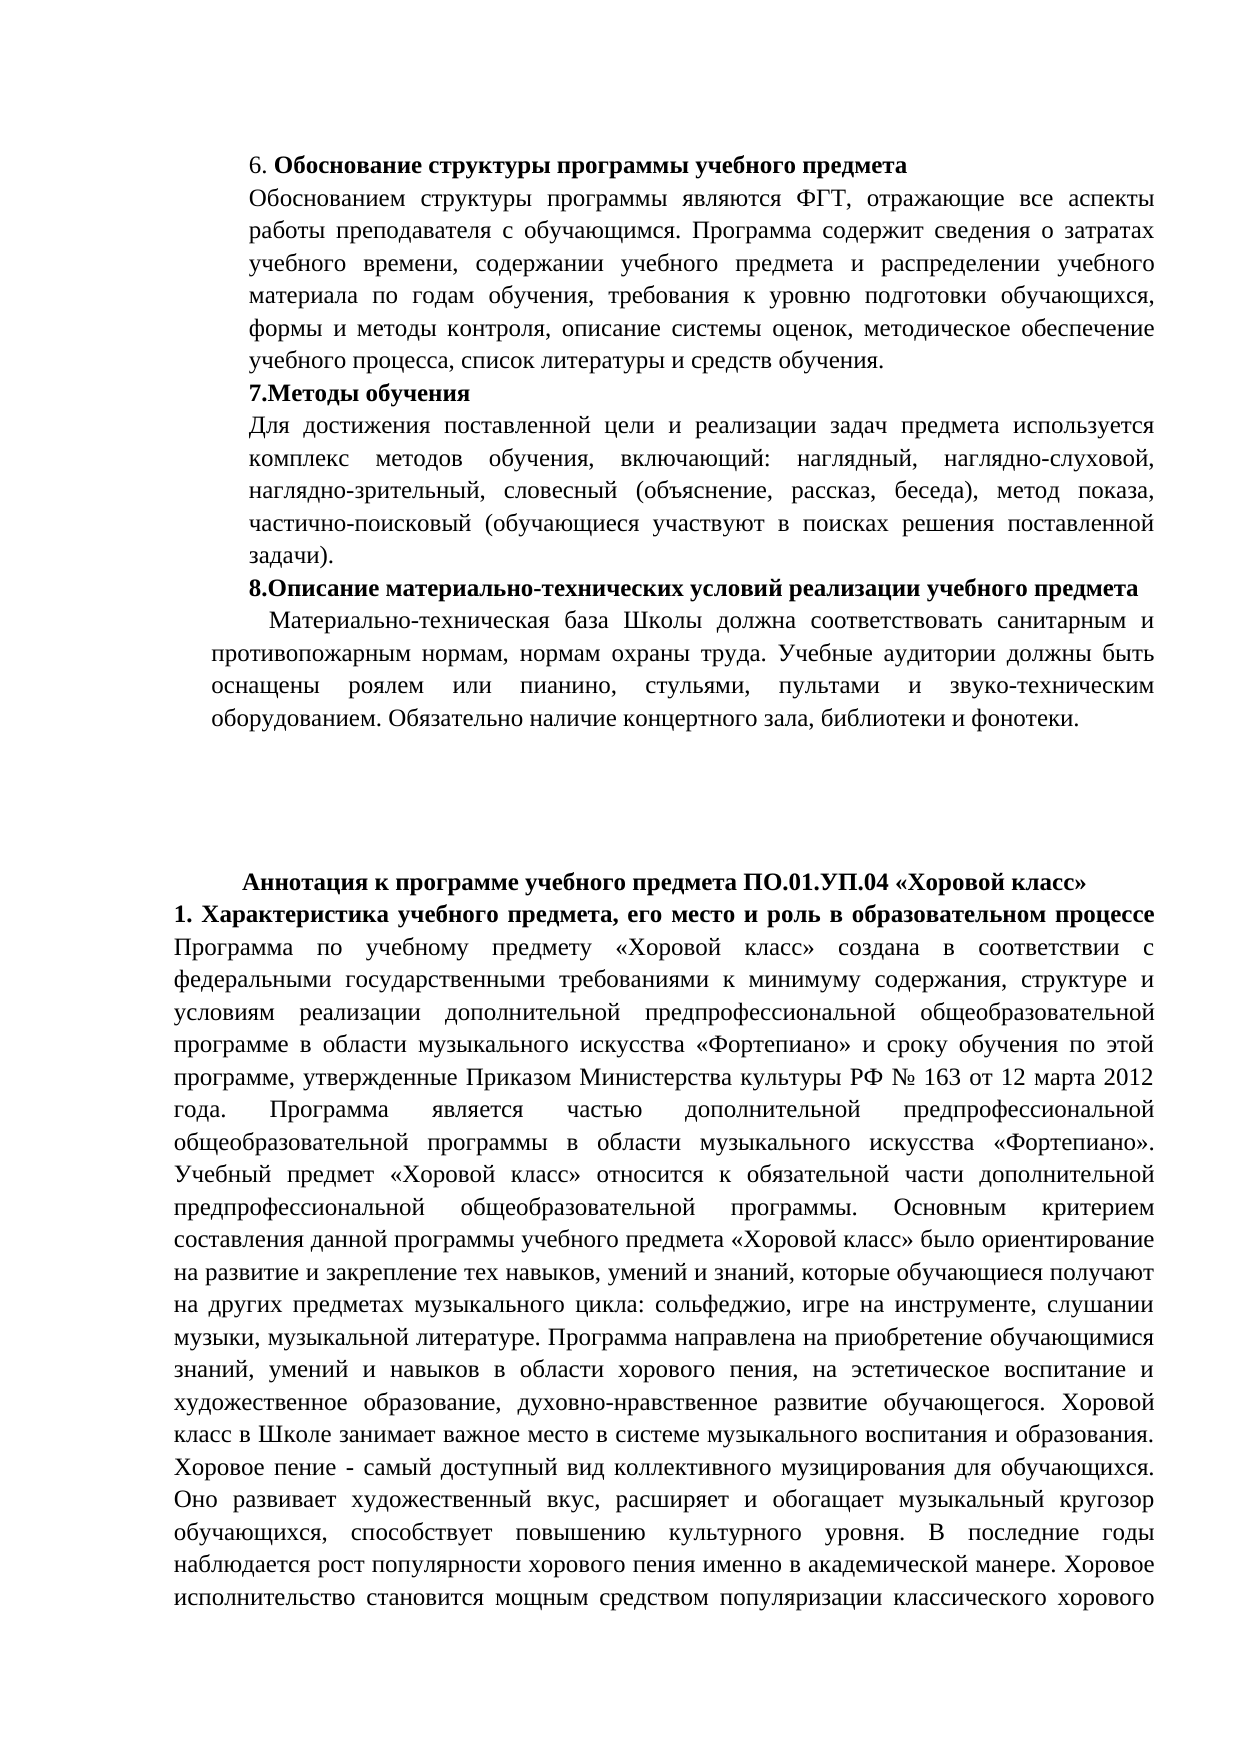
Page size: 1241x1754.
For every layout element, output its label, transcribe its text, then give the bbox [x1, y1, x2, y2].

text Обоснованием структуры программы являются ФГТ, отражающие все аспекты работы преподавателя с обучающимся. Программа содержит сведения о затратах учебного времени, содержании учебного предмета и распределении учебного материала по годам обучения, требования к уровню подготовки обучающихся, формы и методы контроля, описание системы оценок, методическое обеспечение учебного процесса, список литературы и средств обучения. [249, 180, 1155, 375]
text Аннотация к программе учебного предмета ПО.01.УП.04 «Хоровой класс» [174, 864, 1155, 897]
text 7.Методы обучения [249, 375, 1155, 408]
text Материально-техническая база Школы должна соответствовать санитарным и противопожарным нормам, нормам охраны труда. Учебные аудитории должны быть оснащены роялем или пианино, стульями, пультами и звуко-техническим оборудованием. Обязательно наличие концертного зала, библиотеки и фонотеки. [211, 603, 1155, 733]
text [174, 897, 1155, 1612]
text 8.Описание материально-технических условий реализации учебного предмета [249, 570, 1155, 603]
text Для достижения поставленной цели и реализации задач предмета используется комплекс методов обучения, включающий: наглядный, наглядно-слуховой, наглядно-зрительный, словесный (объяснение, рассказ, беседа), метод показа, частично-поисковый (обучающиеся участвуют в поисках решения поставленной задачи). [249, 408, 1155, 570]
text 6. Обоснование структуры программы учебного предмета [249, 148, 1155, 180]
